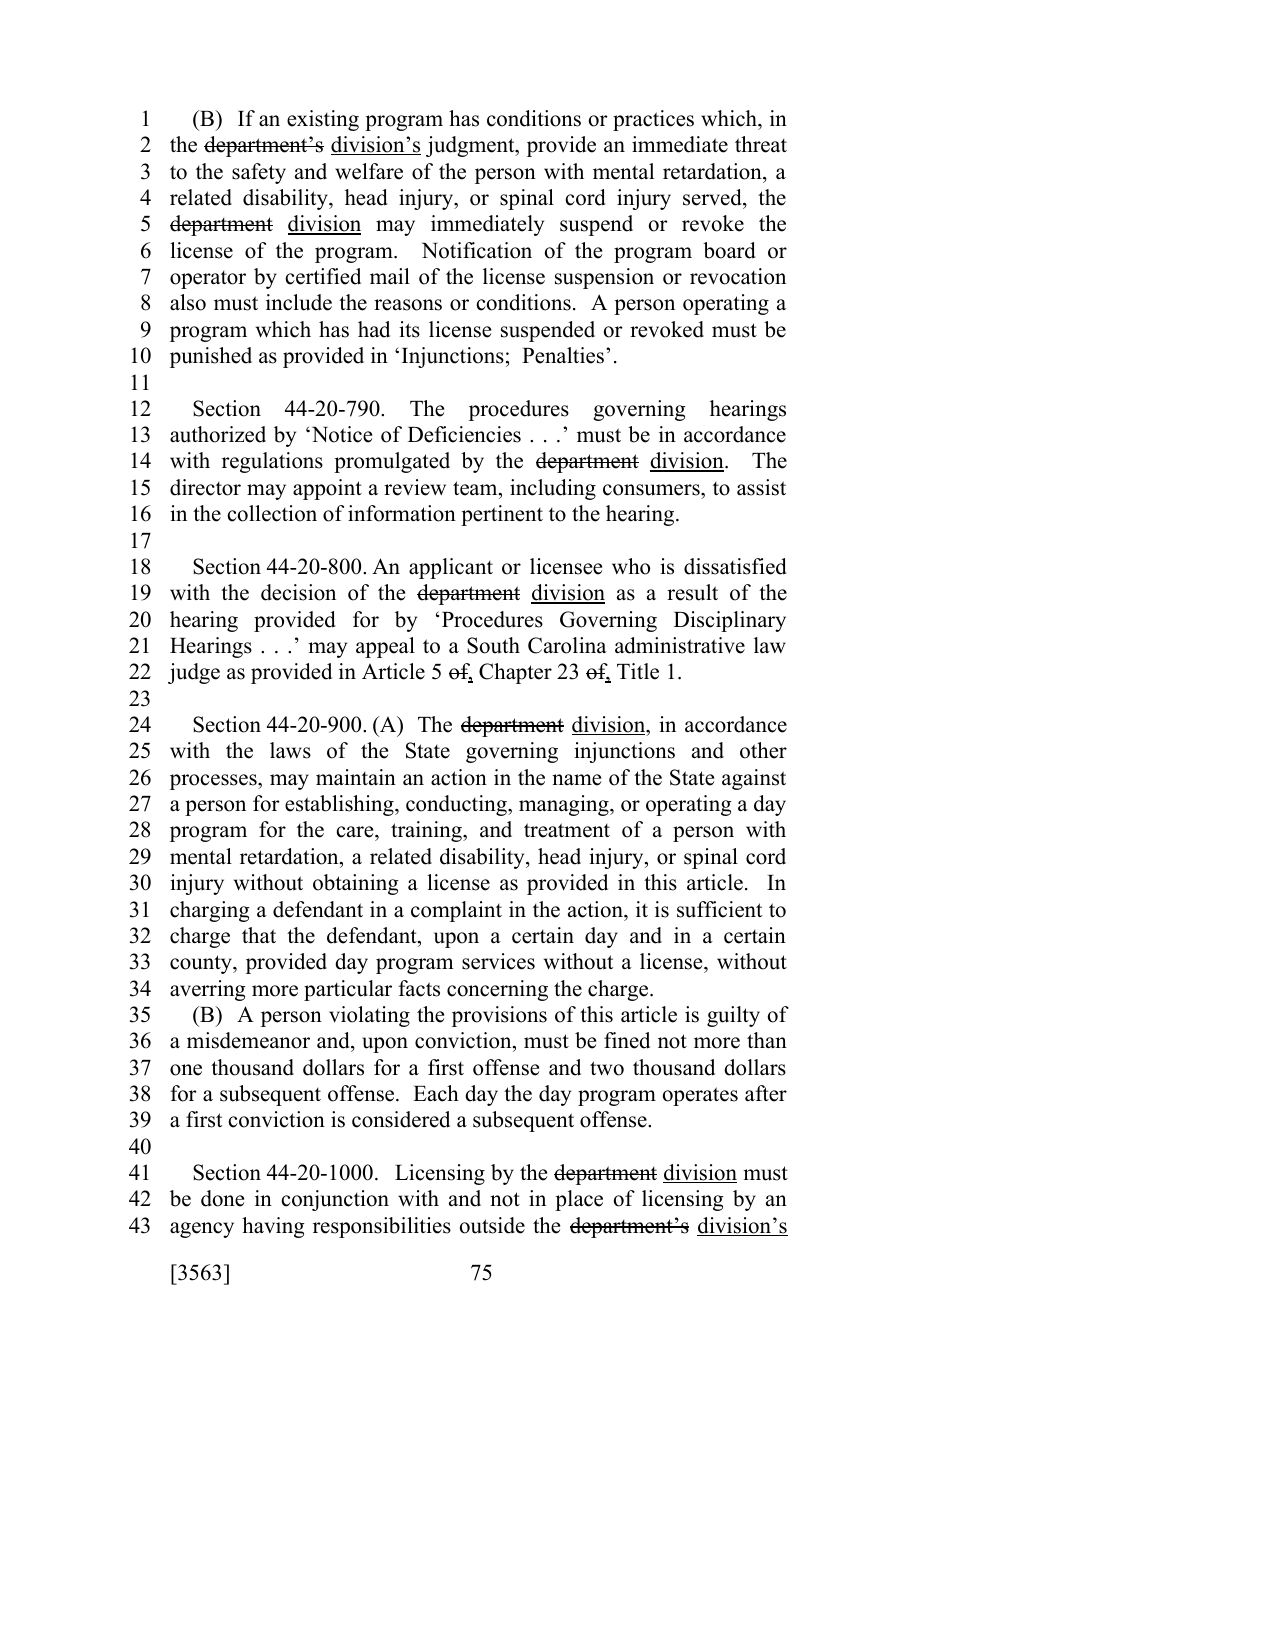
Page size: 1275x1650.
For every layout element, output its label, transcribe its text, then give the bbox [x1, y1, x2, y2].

text (B) A person violating the provisions of this article is guilty of a misdemeanor and, upon conviction, must be fined not more than one thousand dollars for a first offense and two thousand dollars for a subsequent offense. Each day the day program operates after a first conviction is considered a subsequent offense. [169, 1001, 787, 1133]
text Section 44-20-790. The procedures governing hearings authorized by ‘Notice of Deficiencies . . .’ must be in accordance with regulations promulgated by the department division. The director may appoint a review team, including consumers, to assist in the collection of information pertinent to the hearing. [169, 395, 787, 527]
text Section 44-20-900. (A) The department division, in accordance with the laws of the State governing injunctions and other processes, may maintain an action in the name of the State against a person for establishing, conducting, managing, or operating a day program for the care, training, and treatment of a person with mental retardation, a related disability, head injury, or spinal cord injury without obtaining a license as provided in this article. In charging a defendant in a complaint in the action, it is sufficient to charge that the defendant, upon a certain day and in a certain county, provided day program services without a license, without averring more particular facts concerning the charge. [169, 711, 787, 1001]
text (B) If an existing program has conditions or practices which, in the department’s division’s judgment, provide an immediate threat to the safety and welfare of the person with mental retardation, a related disability, head injury, or spinal cord injury served, the department division may immediately suspend or revoke the license of the program. Notification of the program board or operator by certified mail of the license suspension or revocation also must include the reasons or conditions. A person operating a program which has had its license suspended or revoked must be punished as provided in ‘Injunctions; Penalties’. [169, 105, 787, 368]
text Section 44-20-800. An applicant or licensee who is dissatisfied with the decision of the department division as a result of the hearing provided for by ‘Procedures Governing Disciplinary Hearings . . .’ may appeal to a South Carolina administrative law judge as provided in Article 5 of, Chapter 23 of, Title 1. [169, 553, 787, 685]
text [169, 1159, 787, 1238]
